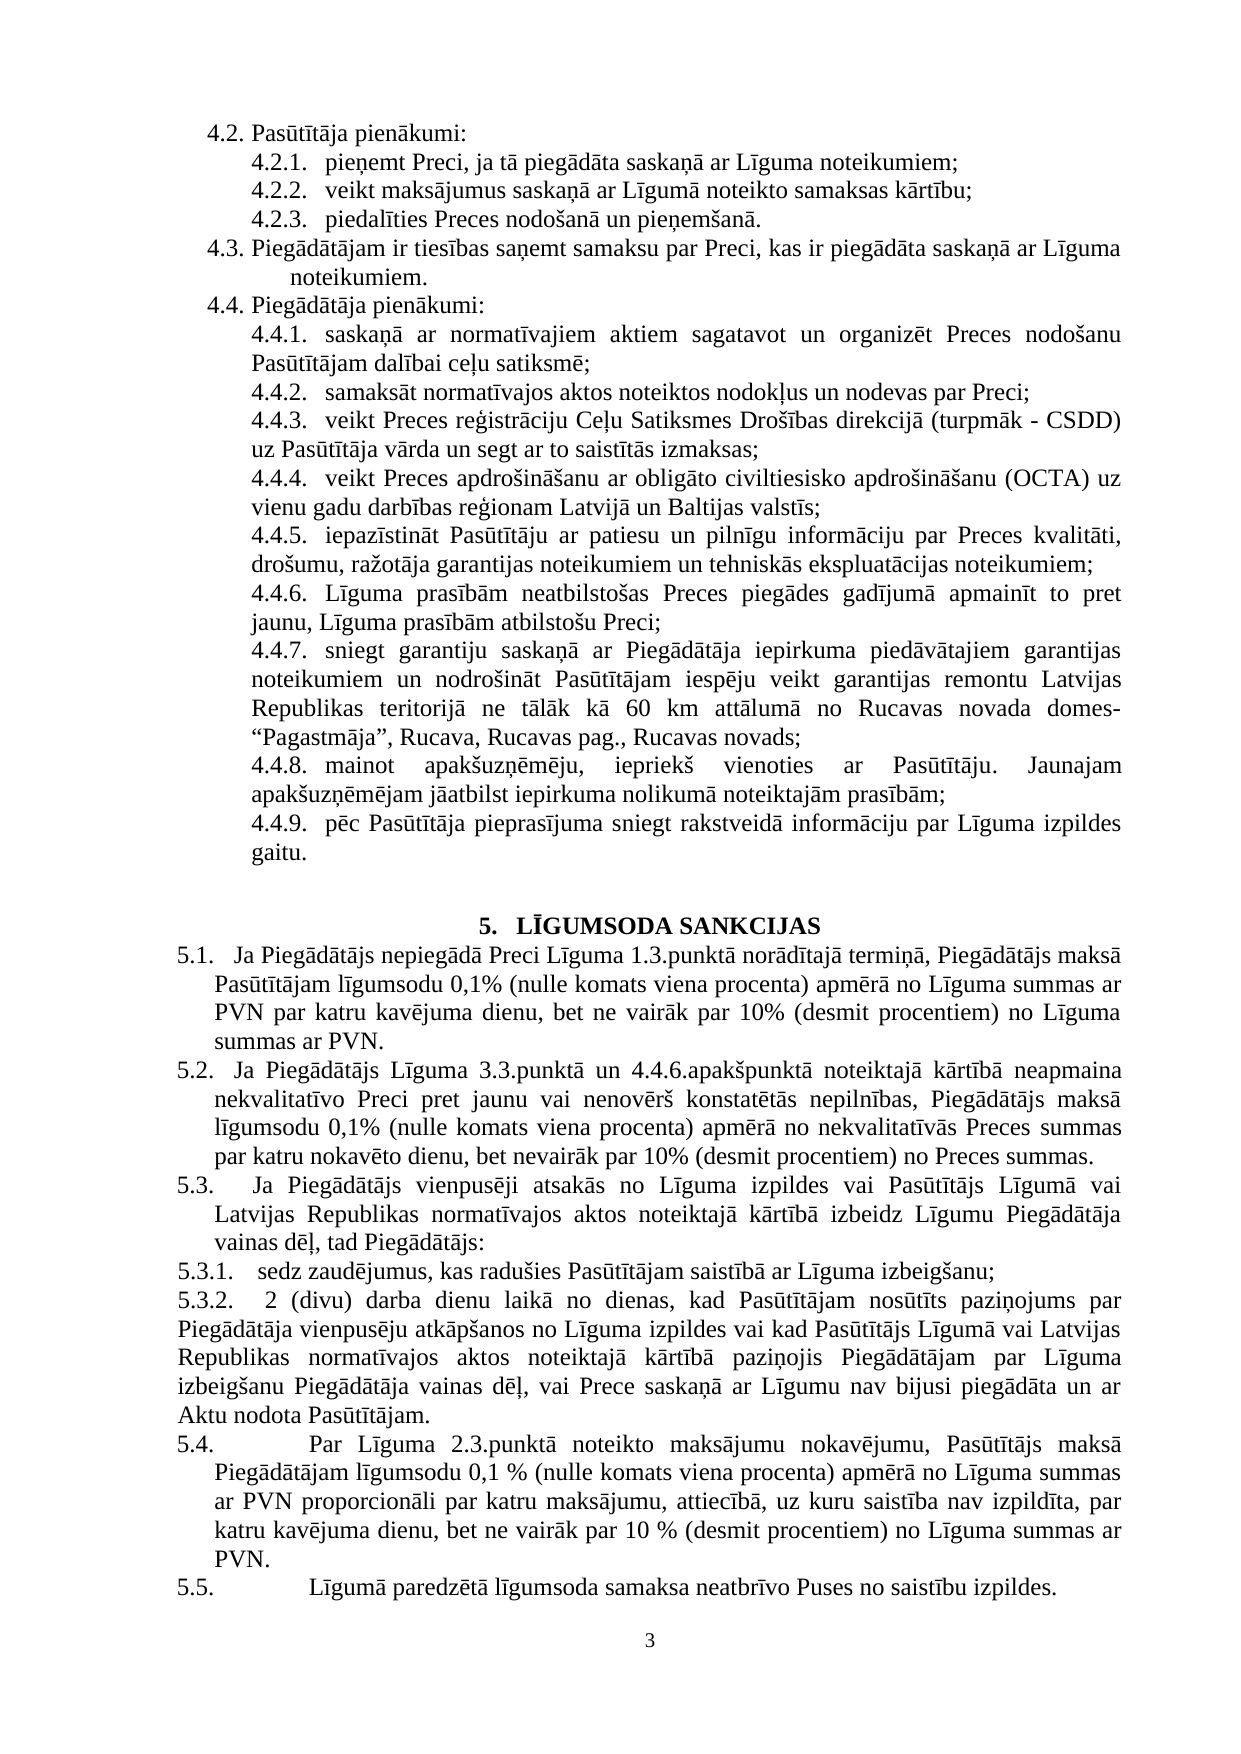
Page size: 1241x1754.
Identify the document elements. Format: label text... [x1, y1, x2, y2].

list 2 (divu) darba dienu laikā no dienas, kad Pasūtītājam nosūtīts paziņojums par Piegādātāja vienpusēju atkāpšanos no Līguma izpildes vai kad Pasūtītājs Līgumā vai Latvijas Republikas normatīvajos aktos noteiktajā kārtībā paziņojis Piegādātājam par Līguma izbeigšanu Piegādātāja vainas dēļ, vai Prece saskaņā ar Līgumu nav bijusi piegādāta un ar nodota Pasūtītājam. [177, 1285, 1122, 1429]
list samaksāt normatīvajos noteiktos nodokļus un nodevas par Preci; [251, 377, 1122, 406]
list piedalīties Preces nodošanā un pieņemšanā. [251, 204, 1122, 233]
list Pasūtītāja pienākumi: [207, 118, 1122, 147]
list Piegādātājam ir tiesības saņemt samaksu par Preci, kas ir piegādāta saskaņā ar Līguma noteikumiem. [207, 233, 1122, 291]
list veikt maksājumus saskaņā ar Līgumā noteikto samaksas kārtību; [251, 176, 1122, 204]
list Ja Piegādātājs vienpusēji atsakās no Līguma izpildes vai Pasūtītājs Līgumā vai Latvijas Republikas normatīvajos aktos noteiktajā kārtībā izbeidz Līgumu Piegādātāja vainas dēļ, tad Piegādātājs: [177, 1170, 1122, 1256]
list Par Līguma 2.3.punktā noteikto maksājumu nokavējumu, Pasūtītājs maksā Piegādātājam līgumsodu 0,1 % (nulle komats viena procenta) apmērā no Līguma summas ar PVN proporcionāli par katru maksājumu, attiecībā, uz kuru saistība nav izpildīta, par katru kavējuma dienu, bet ne vairāk par 10 % (desmit procentiem) no Līguma summas ar PVN. [177, 1429, 1122, 1572]
list saskaņā ar normatīvajiem sagatavot un organizēt Preces nodošanu Pasūtītājam dalībai ceļu satiksmē; [251, 319, 1122, 377]
list veikt Preces apdrošināšanu ar obligāto civiltiesisko apdrošināšanu (OCTA) uz vienu gadu darbības reģionam Latvijā un Baltijas valstīs; [251, 463, 1122, 521]
list veikt Preces reģistrāciju Ceļu Satiksmes Drošības direkcijā (turpmāk - CSDD) uz Pasūtītāja vārda un segt ar to saistītās izmaksas; [251, 406, 1122, 463]
list iepazīstināt Pasūtītāju ar patiesu un pilnīgu informāciju par Preces kvalitāti, drošumu, ražotāja garantijas noteikumiem un tehniskās ekspluatācijas noteikumiem; [251, 521, 1122, 578]
list Līguma prasībām neatbilstošas Preces piegādes gadījumā apmainīt to pret jaunu, Līguma prasībām atbilstošu Preci; [251, 578, 1122, 636]
list Ja Piegādātājs nepiegādā Preci Līguma 1.3.punktā norādītajā termiņā, Piegādātājs maksā Pasūtītājam līgumsodu 0,1% (nulle komats viena procenta) apmērā no Līguma summas ar PVN par katru kavējuma dienu, bet ne vairāk par 10% (desmit procentiem) no Līguma summas ar PVN. [177, 940, 1122, 1055]
list pieņemt Preci, ja tā piegādāta saskaņā ar Līguma noteikumiem; [251, 147, 1122, 176]
list Piegādātāja pienākumi: [207, 291, 1122, 319]
list sniegt garantiju saskaņā ar Piegādātāja iepirkuma piedāvātajiem garantijas noteikumiem un nodrošināt Pasūtītājam iespēju veikt garantijas remontu Latvijas Republikas teritorijā ne tālāk kā 60 km attālumā no Rucavas novada domes- “Pagastmāja”, Rucava, Rucavas pag., Rucavas novads; [251, 636, 1122, 751]
list pēc Pasūtītāja pieprasījuma sniegt rakstveidā informāciju par Līguma izpildes gaitu. [251, 808, 1122, 866]
list Ja Piegādātājs Līguma 3.3.punktā un 4.4.6.apakšpunktā noteiktajā kārtībā neapmaina nekvalitatīvo Preci pret jaunu vai nenovērš konstatētās nepilnības, Piegādātājs maksā līgumsodu 0,1% (nulle komats viena procenta) apmērā no nekvalitatīvās Preces summas par katru nokavēto dienu, bet nevairāk par 10% (desmit procentiem) no Preces summas. [177, 1055, 1122, 1170]
list Līgumā paredzētā līgumsoda samaksa neatbrīvo Puses no saistību izpildes. [177, 1572, 1122, 1601]
list mainot apakšuzņēmēju, iepriekš vienoties ar Pasūtītāju. Jaunajam apakšuzņēmējam jāatbilst iepirkuma nolikumā noteiktajām prasībām; [251, 751, 1122, 808]
list līgumsoda sankcijas [177, 911, 1122, 940]
list sedz zaudējumus, kas radušies Pasūtītājam saistībā ar Līguma izbeigšanu; [177, 1256, 1122, 1285]
